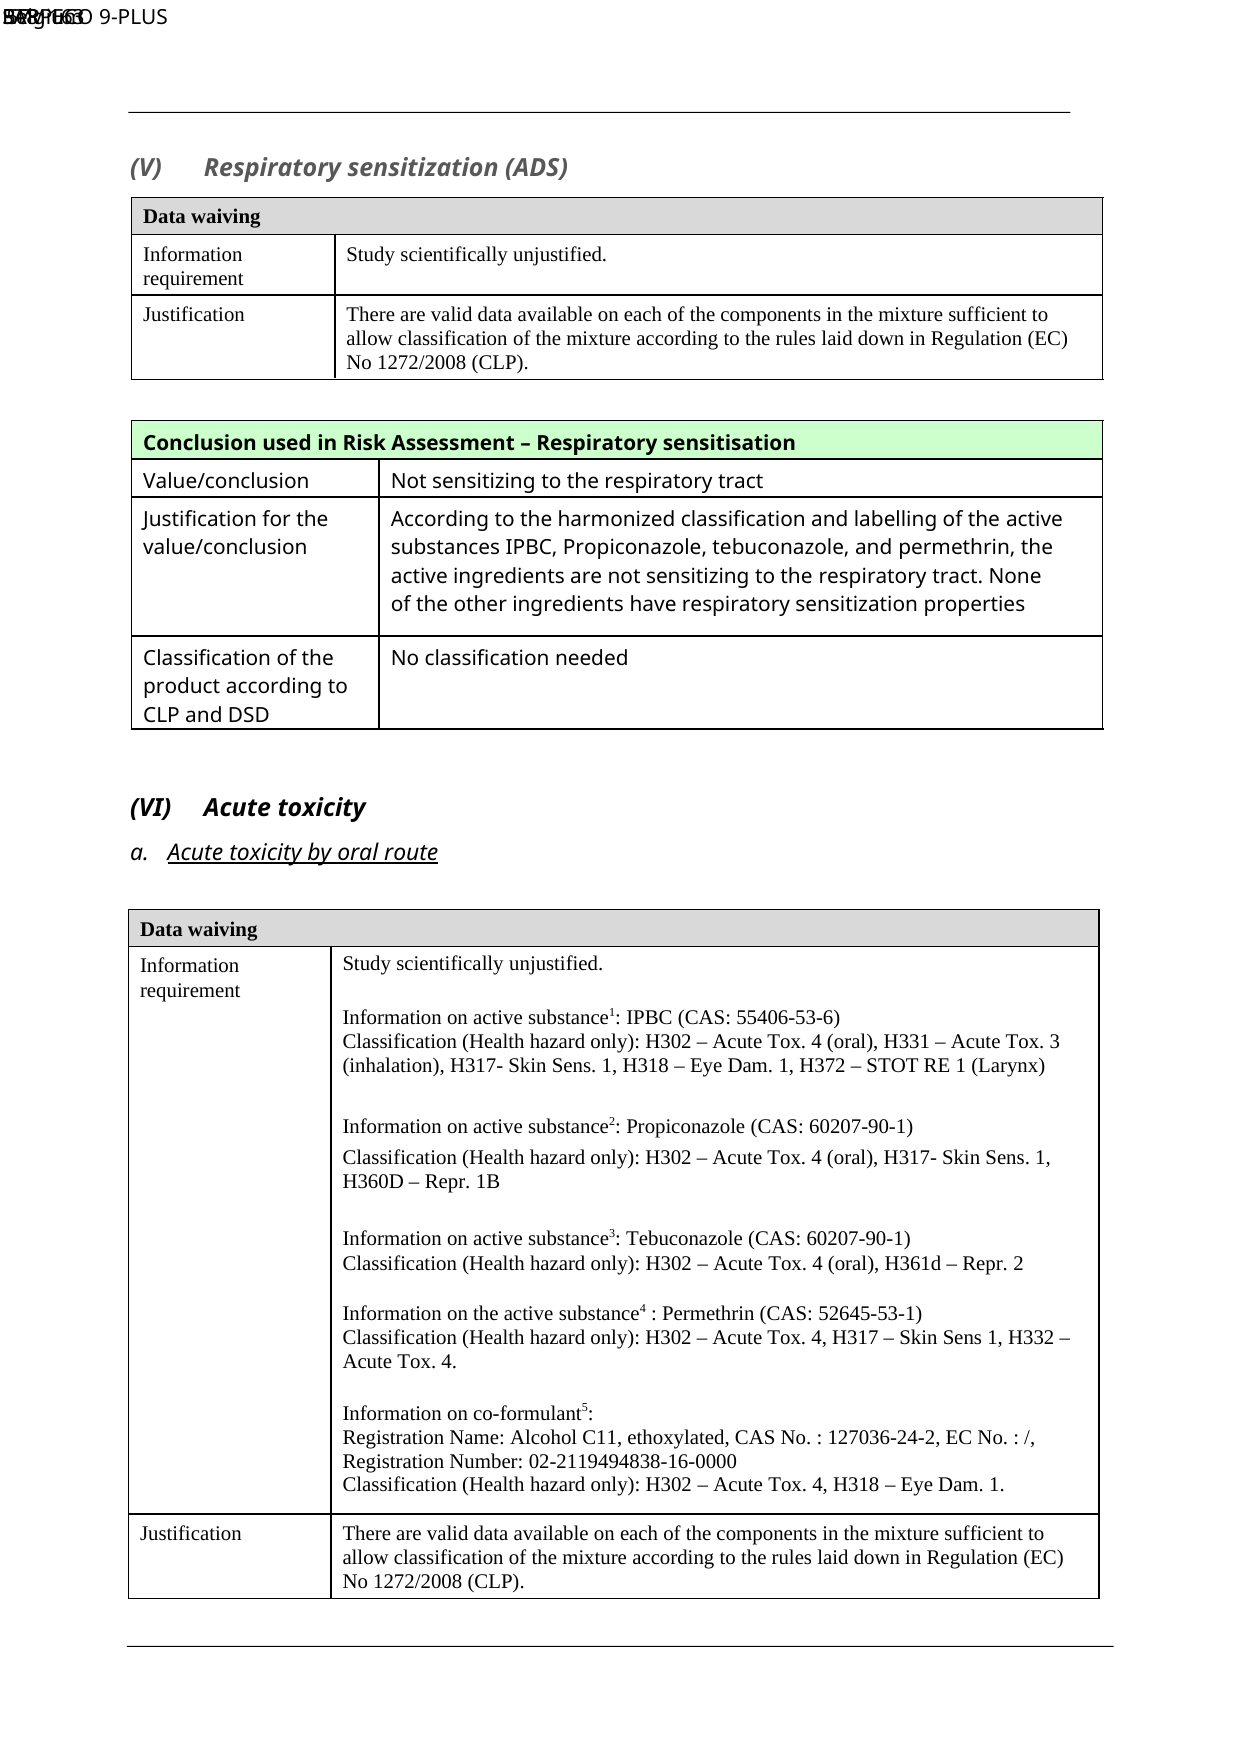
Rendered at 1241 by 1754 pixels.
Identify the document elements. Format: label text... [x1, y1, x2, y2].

list Acute toxicity by oral route [130, 836, 1240, 867]
table_cell Not sensitizing to the respiratory tract [380, 460, 1102, 496]
table_cell There are valid data available on each of the components in the mixture sufficient to allow classification of the mixture according to the rules laid down in Regulation (EC) No 1272/2008 (CLP). [332, 1515, 1098, 1598]
table_cell No classification needed [380, 637, 1102, 728]
subtitle Acute toxicity [130, 789, 1240, 823]
table_cell Classification of the product according to CLP and DSD [132, 637, 378, 728]
table_cell Study scientifically unjustified. Information on active substance1: IPBC (CAS: 55406-53-6) Classification (Health hazard only): H302 – Acute Tox. 4 (oral), H331 – Acute Tox. 3 (inhalation), H317- Skin Sens. 1, H318 – Eye Dam. 1, H372 – STOT RE 1 (Larynx) Information on active substance2: Propiconazole (CAS: 60207-90-1) Classification (Health hazard only): H302 – Acute Tox. 4 (oral), H317- Skin Sens. 1, H360D – Repr. 1B Information on active substance3: Tebuconazole (CAS: 60207-90-1) Classification (Health hazard only): H302 – Acute Tox. 4 (oral), H361d – Repr. 2 Information on the active substance4 : Permethrin (CAS: 52645-53-1) Classification (Health hazard only): H302 – Acute Tox. 4, H317 – Skin Sens 1, H332 – Acute Tox. 4. Information on co-formulant5: Registration Name: Alcohol C11, ethoxylated, CAS No. : 127036-24-2, EC No. : /, Registration Number: 02-2119494838-16-0000 Classification (Health hazard only): H302 – Acute Tox. 4, H318 – Eye Dam. 1. [332, 947, 1098, 1513]
table_cell Information requirement [129, 947, 330, 1513]
table_cell Value/conclusion [132, 460, 378, 496]
subtitle Respiratory sensitization (ADS) [130, 149, 1240, 183]
table_header Data waiving [132, 198, 1102, 234]
table_header Conclusion used in Risk Assessment – Respiratory sensitisation [132, 421, 1102, 458]
table_cell Justification [129, 1515, 330, 1598]
table_cell Justification [132, 296, 334, 378]
table_cell Study scientifically unjustified. [336, 235, 1102, 294]
table_cell Justification for the value/conclusion [132, 498, 378, 635]
table_cell There are valid data available on each of the components in the mixture sufficient to allow classification of the mixture according to the rules laid down in Regulation (EC) No 1272/2008 (CLP). [336, 296, 1102, 378]
table_cell According to the harmonized classification and labelling of the active substances IPBC, Propiconazole, tebuconazole, and permethrin, the active ingredients are not sensitizing to the respiratory tract. None of the other ingredients have respiratory sensitization properties [380, 498, 1102, 635]
table_header Data waiving [129, 910, 1098, 946]
table_cell Information requirement [132, 235, 334, 294]
